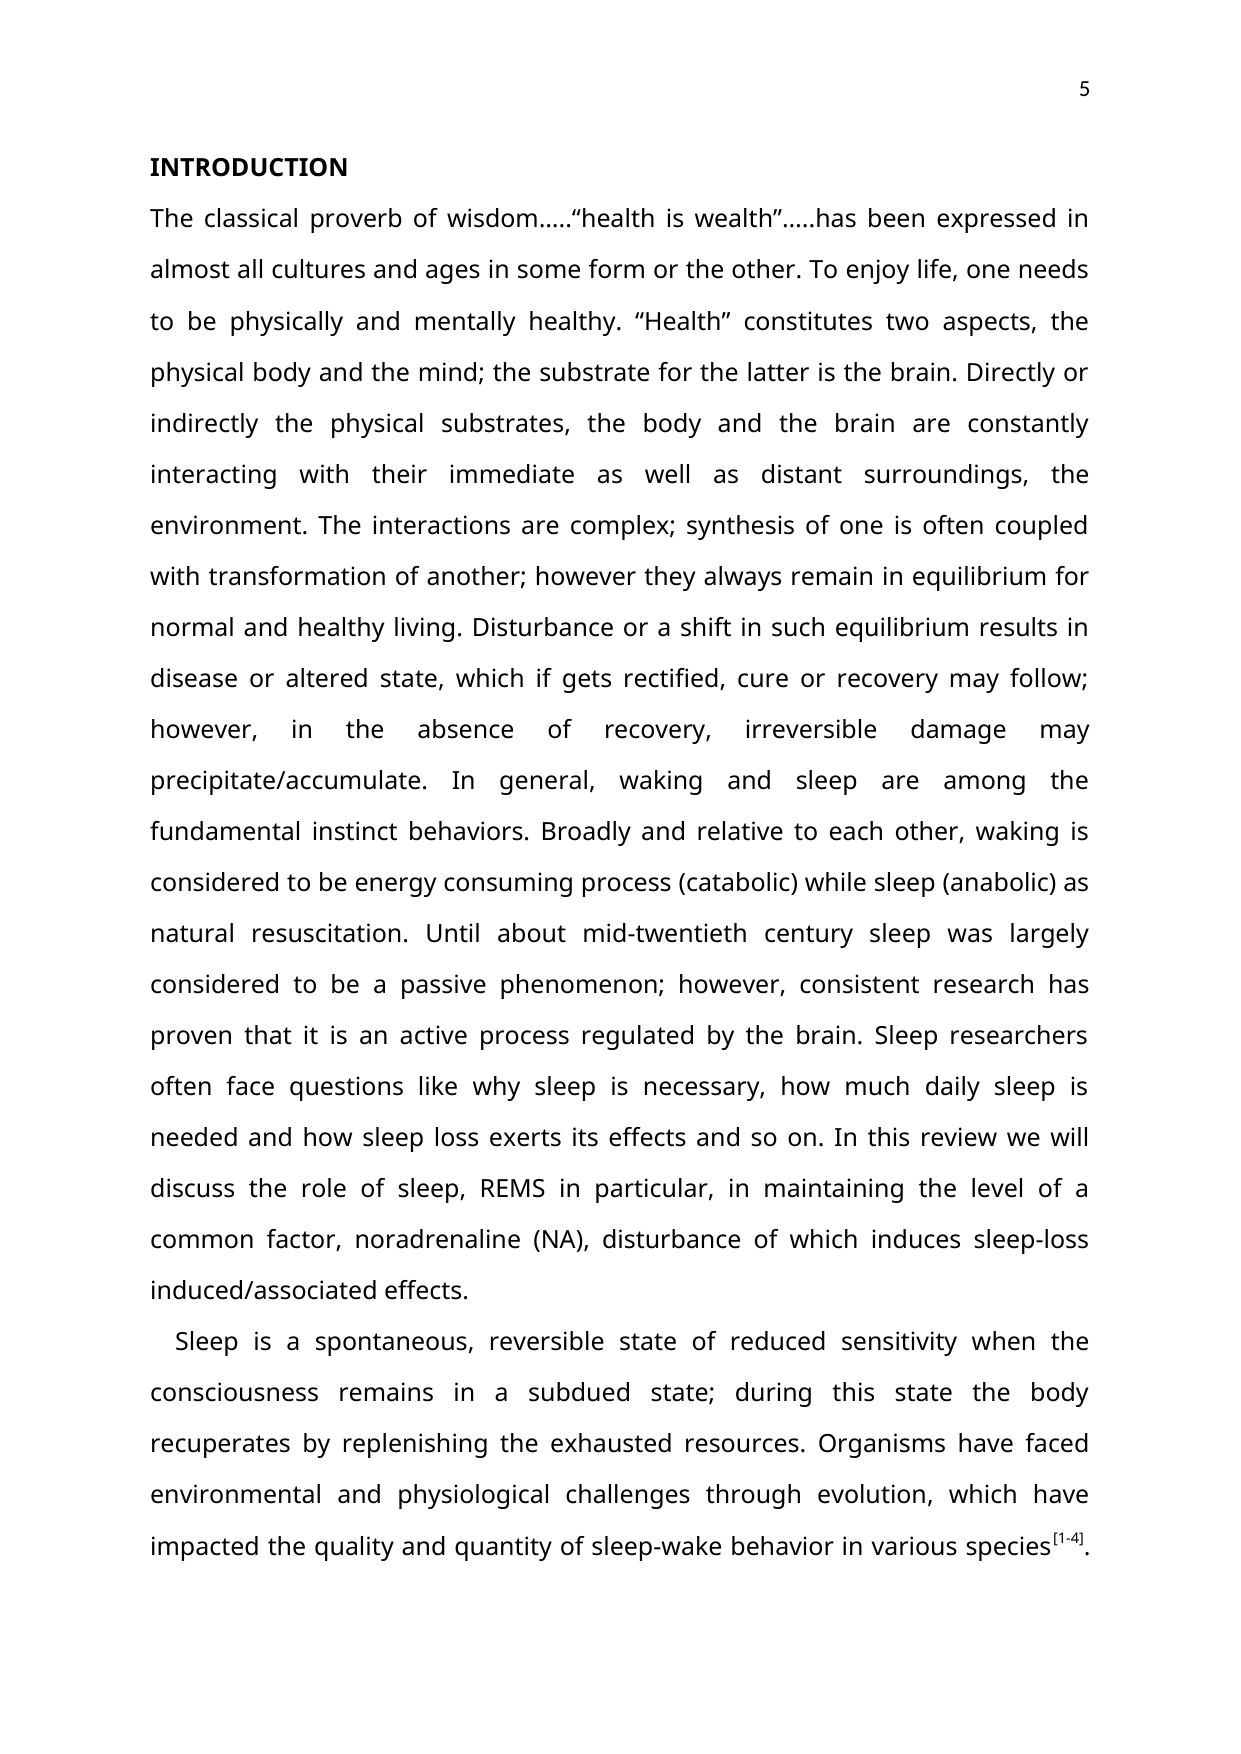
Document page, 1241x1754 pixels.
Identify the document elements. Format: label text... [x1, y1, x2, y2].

subtitle INTRODUCTION [150, 150, 1090, 184]
text The classical proverb of wisdom…..“health is wealth”…..has been expressed in almost all cultures and ages in some form or the other. To enjoy life, one needs to be physically and mentally healthy. “Health” constitutes two aspects, the physical body and the mind; the substrate for the latter is the brain. Directly or indirectly the physical substrates, the body and the brain are constantly interacting with their immediate as well as distant surroundings, the environment. The interactions are complex; synthesis of one is often coupled with transformation of another; however they always remain in equilibrium for normal and healthy living. Disturbance or a shift in such equilibrium results in disease or altered state, which if gets rectified, cure or recovery may follow; however, in the absence of recovery, irreversible damage may precipitate/accumulate. In general, waking and sleep are among the fundamental instinct behaviors. Broadly and relative to each other, waking is considered to be energy consuming process (catabolic) while sleep (anabolic) as natural resuscitation. Until about mid-twentieth century sleep was largely considered to be a passive phenomenon; however, consistent research has proven that it is an active process regulated by the brain. Sleep researchers often face questions like why sleep is necessary, how much daily sleep is needed and how sleep loss exerts its effects and so on. In this review we will discuss the role of sleep, REMS in particular, in maintaining the level of a common factor, noradrenaline (NA), disturbance of which induces sleep-loss induced/associated effects. [150, 201, 1090, 1307]
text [150, 1324, 1090, 1562]
